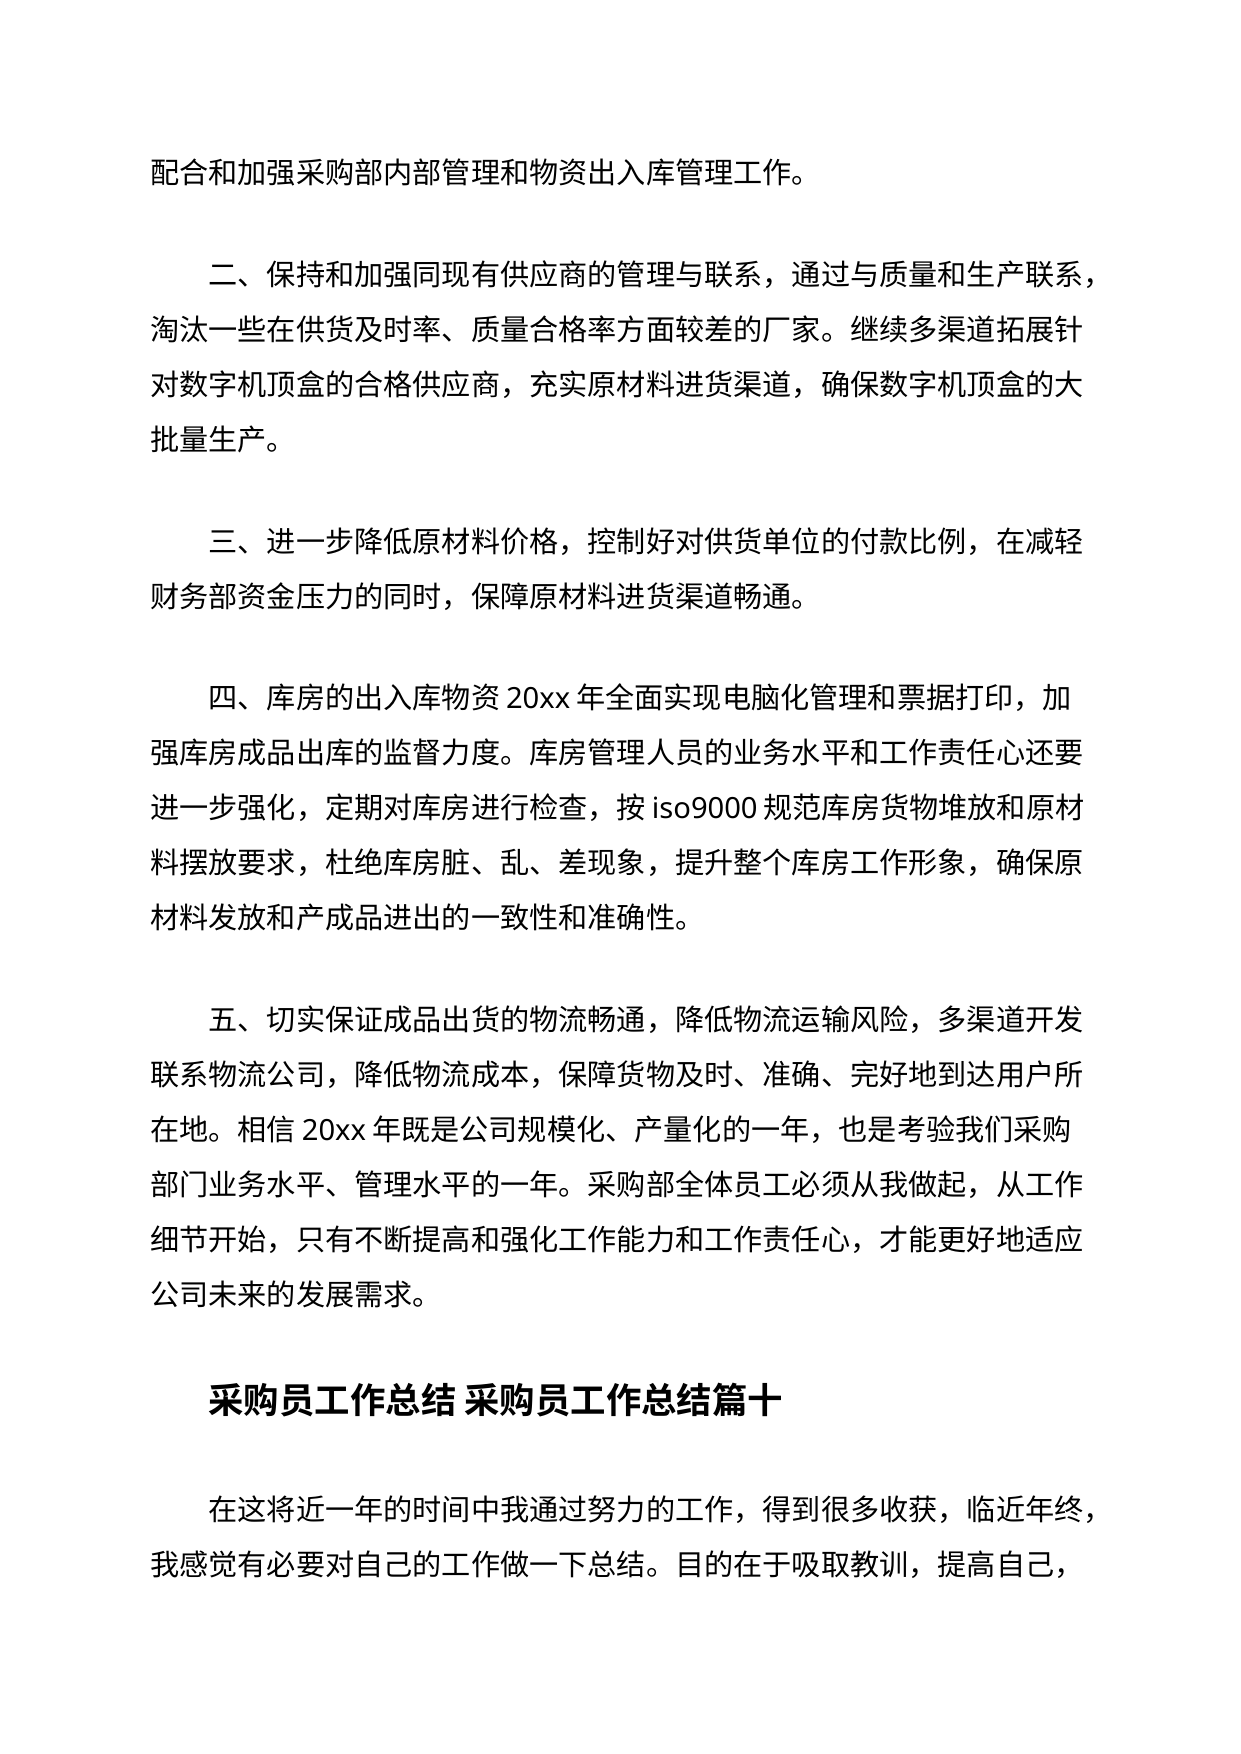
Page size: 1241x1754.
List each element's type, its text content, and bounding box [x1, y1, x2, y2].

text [150, 1486, 1090, 1583]
text 采购员工作总结 采购员工作总结篇十 [150, 1373, 1090, 1424]
text 三、进一步降低原材料价格，控制好对供货单位的付款比例，在减轻财务部资金压力的同时，保障原材料进货渠道畅通。 [150, 518, 1090, 615]
text 五、切实保证成品出货的物流畅通，降低物流运输风险，多渠道开发联系物流公司，降低物流成本，保障货物及时、准确、完好地到达用户所在地。相信20xx年既是公司规模化、产量化的一年，也是考验我们采购部门业务水平、管理水平的一年。采购部全体员工必须从我做起，从工作细节开始，只有不断提高和强化工作能力和工作责任心，才能更好地适应公司未来的发展需求。 [150, 996, 1090, 1313]
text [150, 150, 1090, 192]
text 二、保持和加强同现有供应商的管理与联系，通过与质量和生产联系，淘汰一些在供货及时率、质量合格率方面较差的厂家。继续多渠道拓展针对数字机顶盒的合格供应商，充实原材料进货渠道，确保数字机顶盒的大批量生产。 [150, 252, 1090, 459]
text 四、库房的出入库物资20xx年全面实现电脑化管理和票据打印，加强库房成品出库的监督力度。库房管理人员的业务水平和工作责任心还要进一步强化，定期对库房进行检查，按iso9000规范库房货物堆放和原材料摆放要求，杜绝库房脏、乱、差现象，提升整个库房工作形象，确保原材料发放和产成品进出的一致性和准确性。 [150, 675, 1090, 937]
